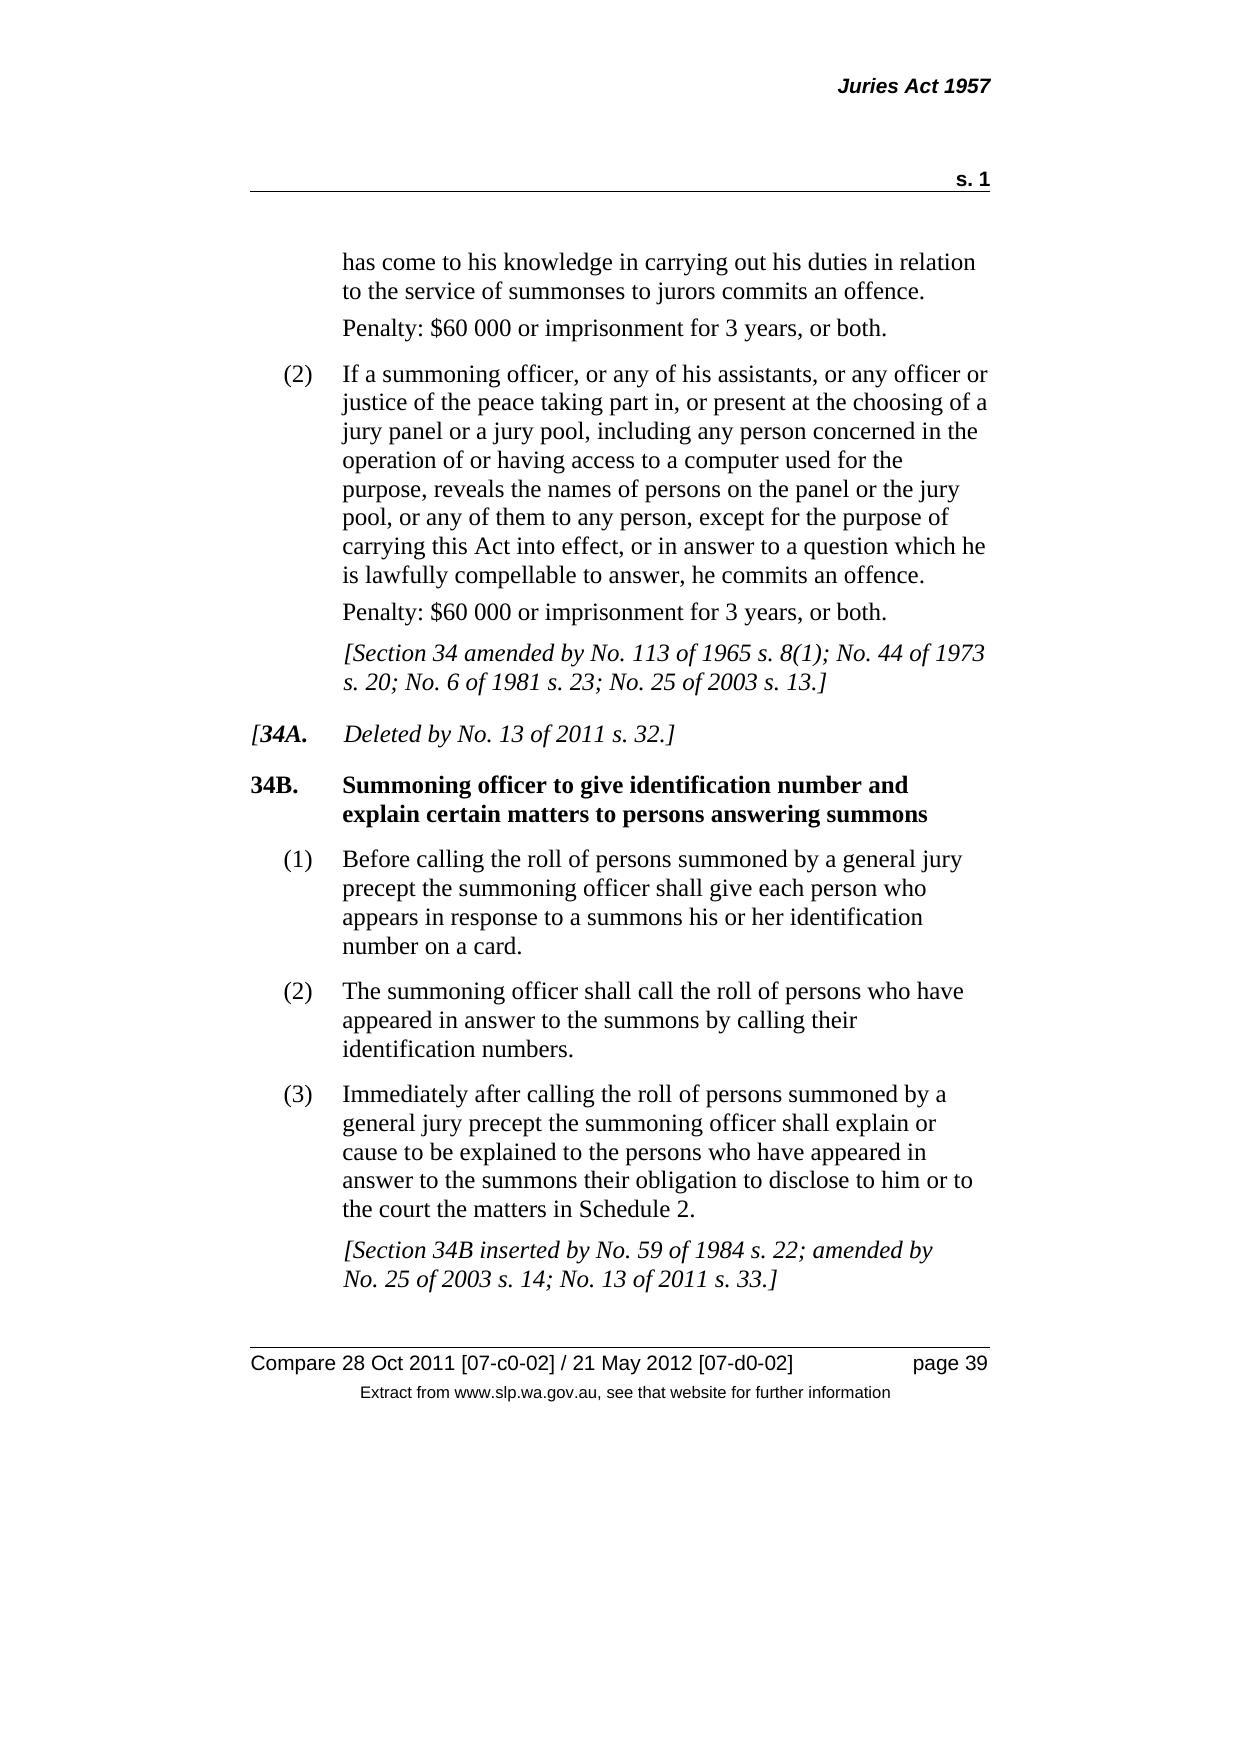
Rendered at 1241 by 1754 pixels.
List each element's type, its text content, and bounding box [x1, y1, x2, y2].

text (3) Immediately after calling the roll of persons summoned by a general jury precept the summoning officer shall explain or cause to be explained to the persons who have appeared in answer to the summons their obligation to disclose to him or to the court the matters in Schedule 2. [250, 1079, 990, 1223]
text Penalty: $60 000 or imprisonment for 3 years, or both. [250, 597, 990, 626]
text [34A. Deleted by No. 13 of 2011 s. 32.] [250, 719, 990, 747]
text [250, 247, 990, 305]
text [Section 34 amended by No. 113 of 1965 s. 8(1); No. 44 of 1973 s. 20; No. 6 of 1981 s. 23; No. 25 of 2003 s. 13.] [250, 638, 990, 696]
text Penalty: $60 000 or imprisonment for 3 years, or both. [250, 313, 990, 342]
text [Section 34B inserted by No. 59 of 1984 s. 22; amended by No. 25 of 2003 s. 14; No. 13 of 2011 s. 33.] [250, 1235, 990, 1293]
text (1) Before calling the roll of persons summoned by a general jury precept the summoning officer shall give each person who appears in response to a summons his or her identification number on a card. [250, 844, 990, 959]
text (2) If a summoning officer, or any of his assistants, or any officer or justice of the peace taking part in, or present at the choosing of a jury panel or a jury pool, including any person concerned in the operation of or having access to a computer used for the purpose, reveals the names of persons on the panel or the jury pool, or any of them to any person, except for the purpose of carrying this Act into effect, or in answer to a question which he is lawfully compellable to answer, he commits an offence. [250, 359, 990, 589]
text (2) The summoning officer shall call the roll of persons who have appeared in answer to the summons by calling their identification numbers. [250, 976, 990, 1062]
subtitle 34B. Summoning officer to give identification number and explain certain matters to persons answering summons [250, 770, 990, 828]
